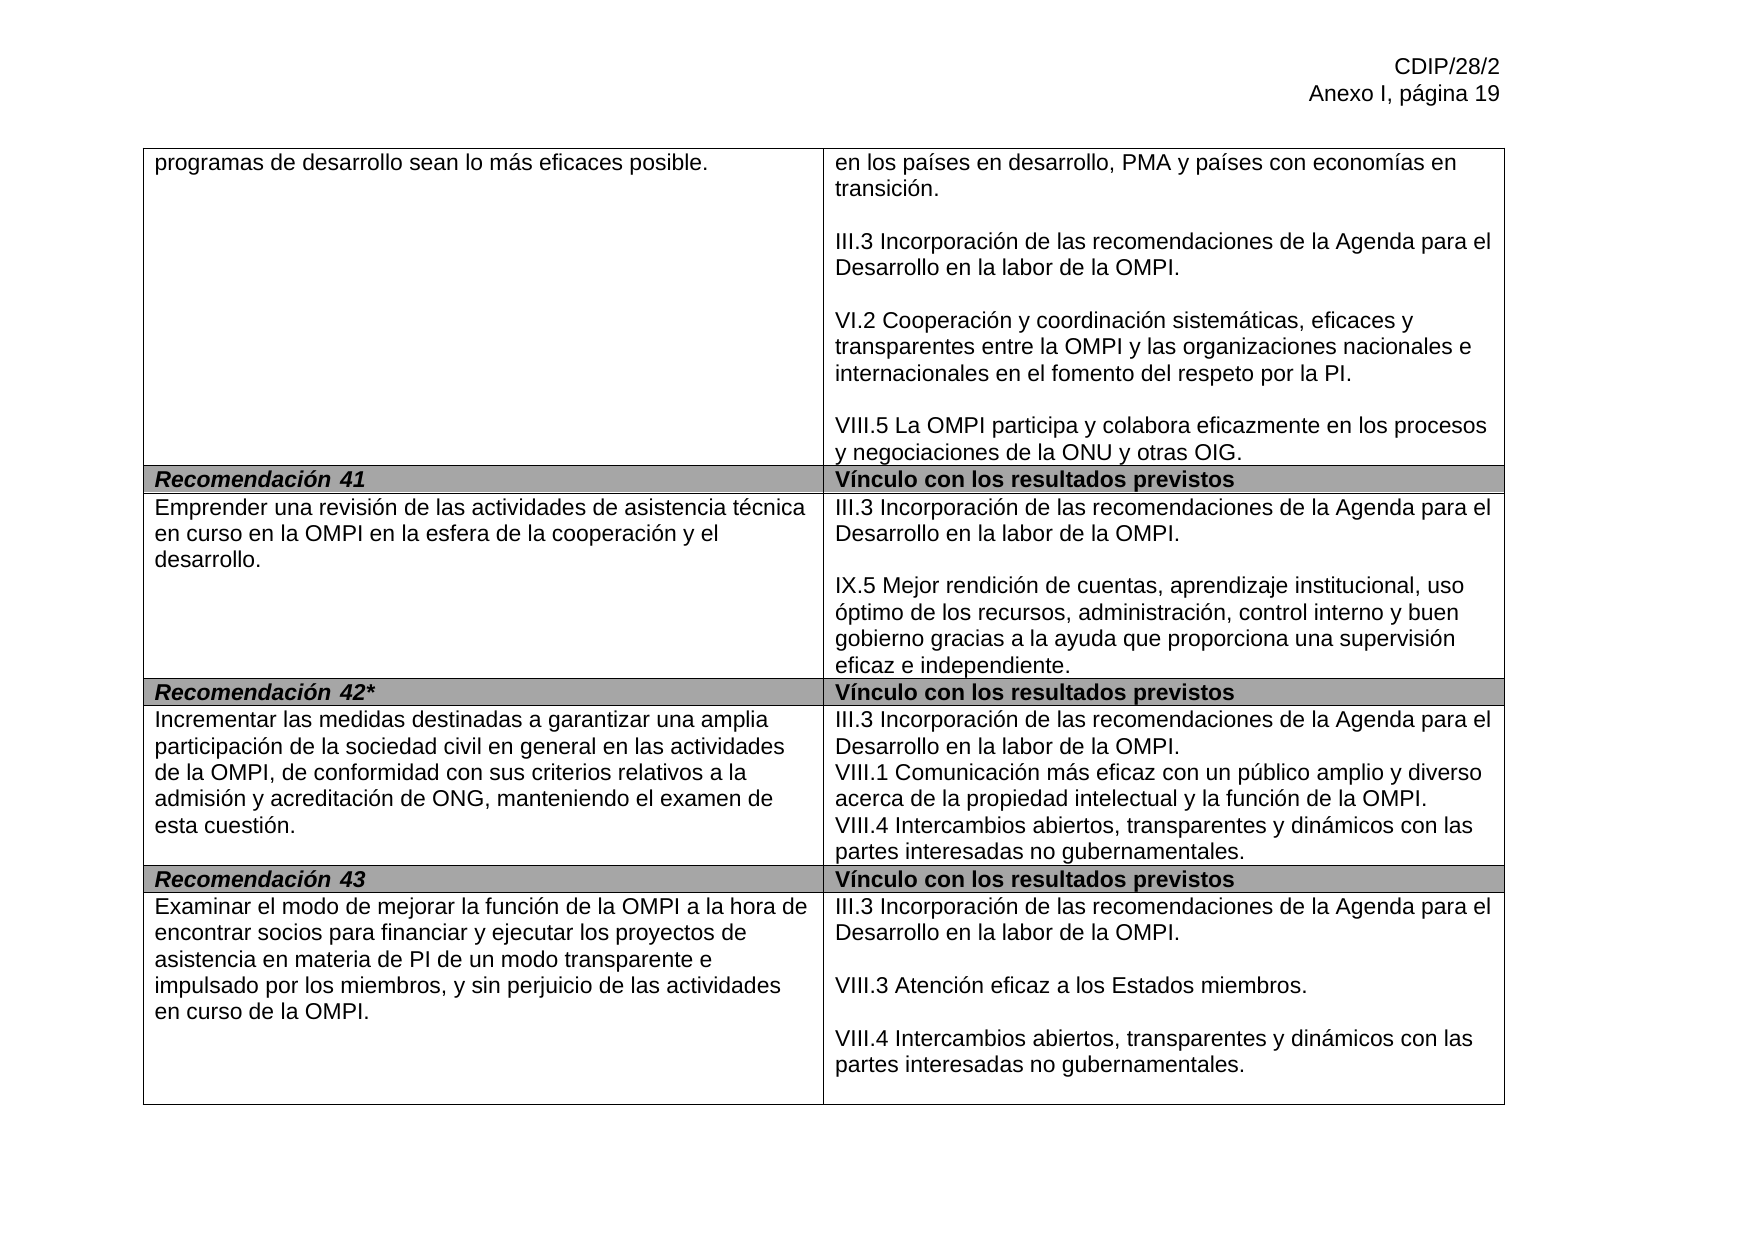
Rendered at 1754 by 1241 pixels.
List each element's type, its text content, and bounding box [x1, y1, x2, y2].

table_cell Emprender una revisión de las actividades de asistencia técnica en curso en la OMPI en la esfera de la cooperación y el desarrollo. [144, 494, 823, 678]
table_cell Recomendación 41 [144, 466, 823, 492]
table_cell Recomendación 43 [144, 866, 823, 892]
table_cell III.3 Incorporación de las recomendaciones de la Agenda para el Desarrollo en la labor de la OMPI. VIII.1 Comunicación más eficaz con un público amplio y diverso acerca de la propiedad intelectual y la función de la OMPI. VIII.4 Intercambios abiertos, transparentes y dinámicos con las partes interesadas no gubernamentales. [824, 706, 1504, 864]
table_cell Recomendación 42* [144, 679, 823, 705]
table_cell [824, 149, 1504, 465]
table_cell Incrementar las medidas destinadas a garantizar una amplia participación de la sociedad civil en general en las actividades de la OMPI, de conformidad con sus criterios relativos a la admisión y acreditación de ONG, manteniendo el examen de esta cuestión. [144, 706, 823, 864]
table_cell Vínculo con los resultados previstos [824, 679, 1504, 705]
table_cell Vínculo con los resultados previstos [824, 866, 1504, 892]
table_cell III.3 Incorporación de las recomendaciones de la Agenda para el Desarrollo en la labor de la OMPI. IX.5 Mejor rendición de cuentas, aprendizaje institucional, uso óptimo de los recursos, administración, control interno y buen gobierno gracias a la ayuda que proporciona una supervisión eficaz e independiente. [824, 494, 1504, 678]
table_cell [824, 893, 1504, 1104]
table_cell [144, 149, 823, 465]
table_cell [144, 893, 823, 1104]
table_cell Vínculo con los resultados previstos [824, 466, 1504, 492]
